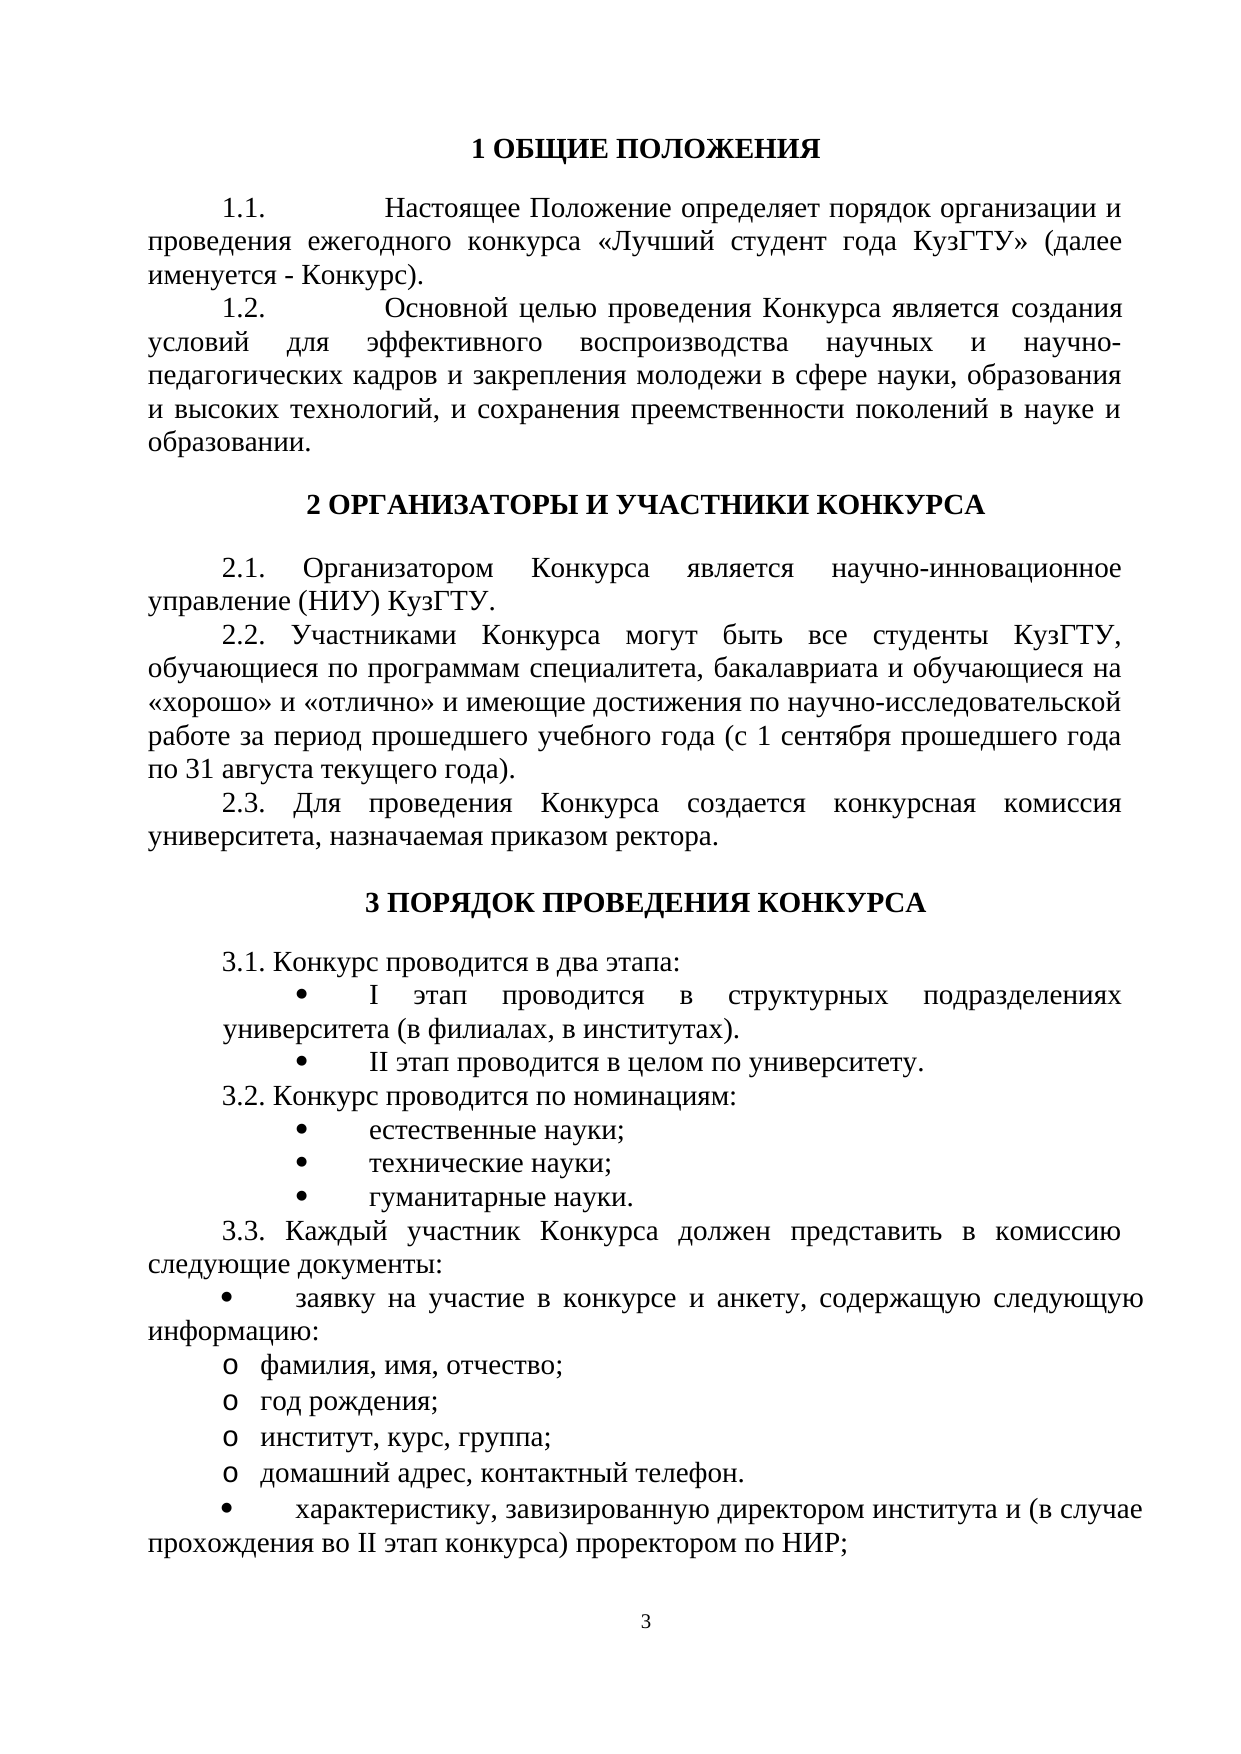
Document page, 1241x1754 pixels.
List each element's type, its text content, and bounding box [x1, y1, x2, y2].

list технические науки; [223, 1145, 1122, 1179]
list заявку на участие в конкурсе и анкету, содержащую следующую информацию: [148, 1280, 1144, 1347]
list II этап проводится в целом по университету. [223, 1044, 1122, 1078]
list естественные науки; [223, 1112, 1122, 1145]
text 2.3. Для проведения Конкурса создается конкурсная комиссия университета, назначаемая приказом ректора. [148, 785, 1122, 852]
list I этап проводится в структурных подразделениях университета (в филиалах, в институтах). [223, 977, 1122, 1044]
list институт, курс, группа; [148, 1419, 1144, 1455]
text 2 ОРГАНИЗАТОРЫ И УЧАСТНИКИ КОНКУРСА [148, 487, 1144, 521]
text 3 ПОРЯДОК ПРОВЕДЕНИЯ КОНКУРСА [148, 885, 1144, 919]
text 3.3. Каждый участник Конкурса должен представить в комиссию следующие документы: [148, 1213, 1122, 1280]
text 3.2. Конкурс проводится по номинациям: [148, 1078, 1122, 1112]
text 1 Общие положения [148, 131, 1144, 165]
text 2.2. Участниками Конкурса могут быть все студенты КузГТУ, обучающиеся по программам специалитета, бакалавриата и обучающиеся на «хорошо» и «отлично» и имеющие достижения по научно-исследовательской работе за период прошедшего учебного года (с 1 сентября прошедшего года по 31 августа текущего года). [148, 617, 1122, 785]
list Настоящее Положение определяет порядок организации и проведения ежегодного конкурса «Лучший студент года КузГТУ» (далее именуется - Конкурс). [148, 190, 1122, 290]
list характеристику, завизированную директором института и (в случае прохождения во II этап конкурса) проректором по НИР; [148, 1491, 1144, 1558]
list фамилия, имя, отчество; [148, 1347, 1144, 1383]
list домашний адрес, контактный телефон. [148, 1455, 1144, 1491]
text 2.1. Организатором Конкурса является научно-инновационное управление (НИУ) КузГТУ. [148, 550, 1122, 617]
list год рождения; [148, 1383, 1144, 1419]
list гуманитарные науки. [223, 1179, 1122, 1213]
list Основной целью проведения Конкурса является создания условий для эффективного воспроизводства научных и научно-педагогических кадров и закрепления молодежи в сфере науки, образования и высоких технологий, и сохранения преемственности поколений в науке и образовании. [148, 290, 1122, 458]
text 3.1. Конкурс проводится в два этапа: [148, 944, 1122, 977]
